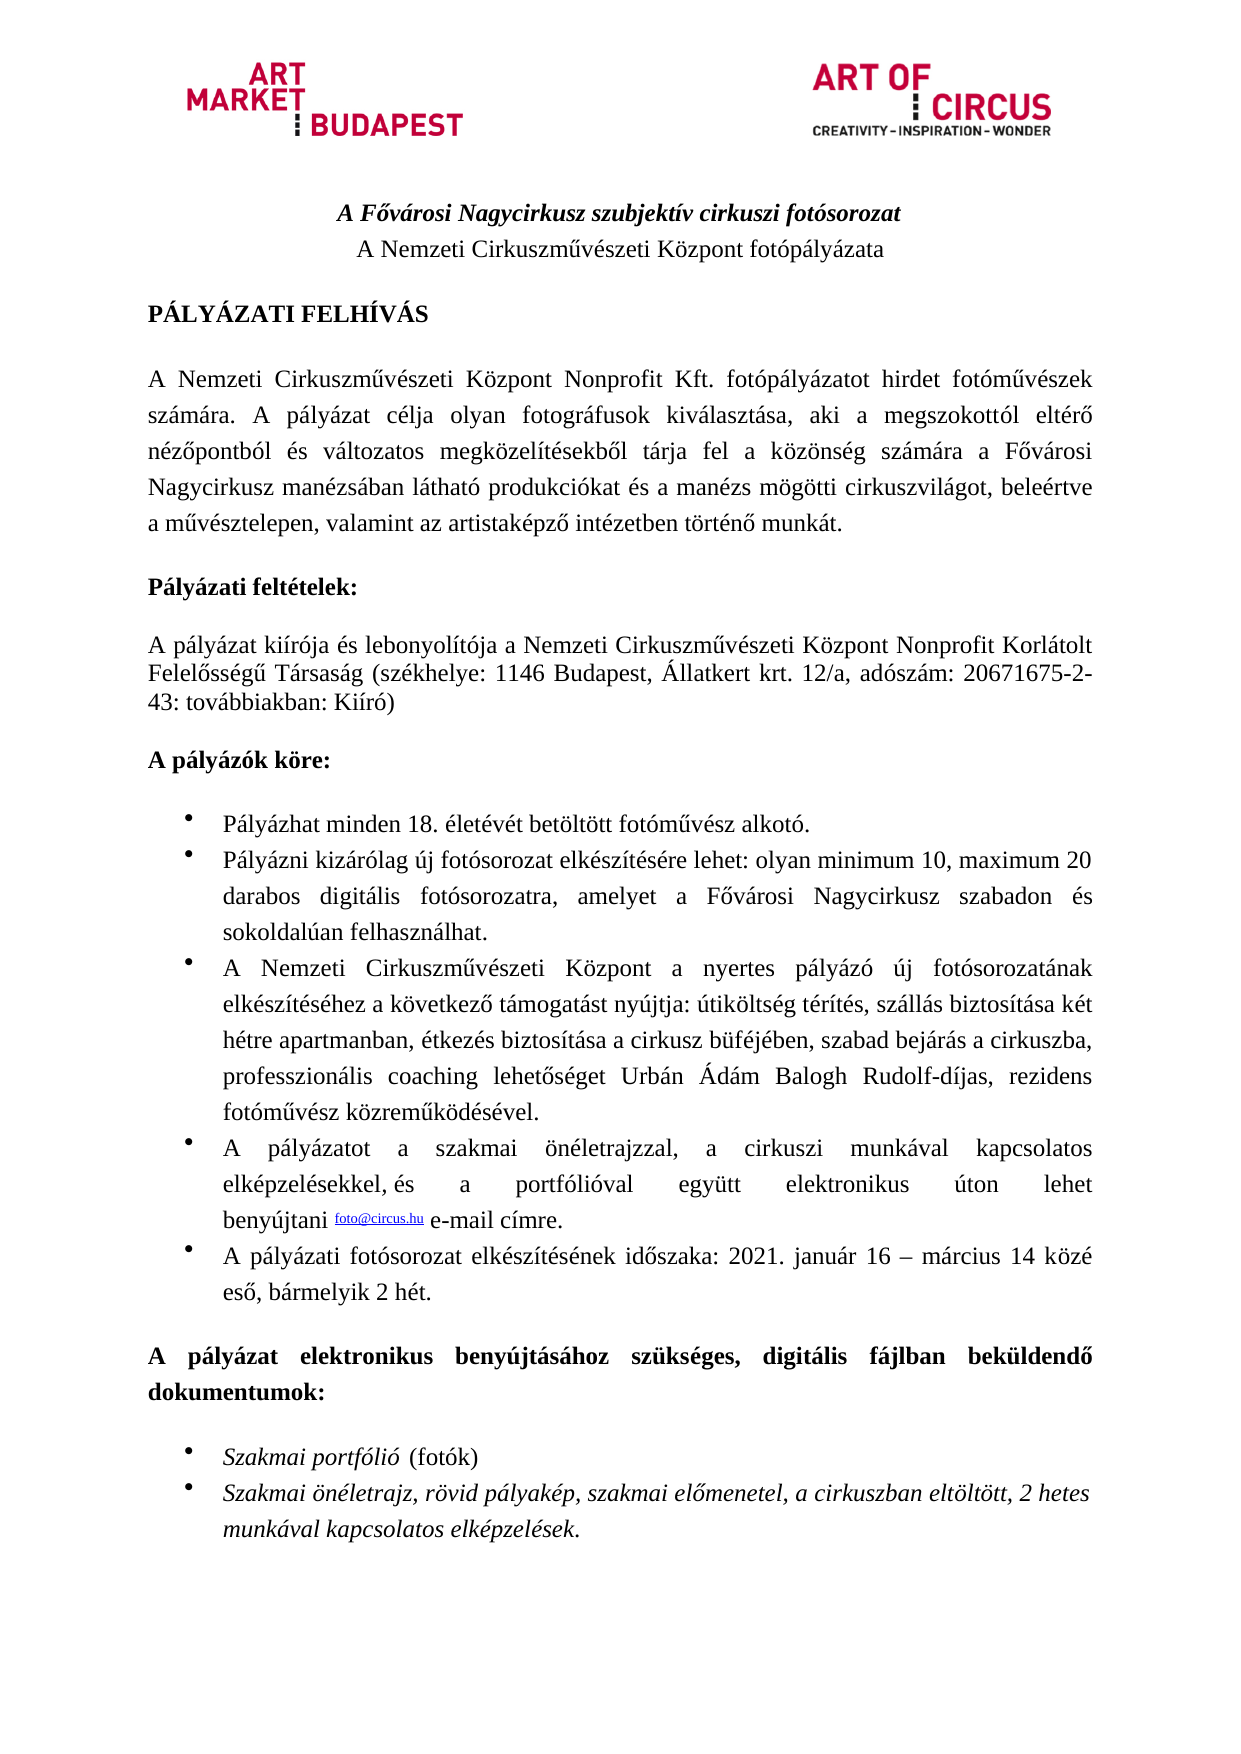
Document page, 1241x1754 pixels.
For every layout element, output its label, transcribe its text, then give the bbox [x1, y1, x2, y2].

list Pályázni kizárólag új fotósorozat elkészítésére lehet: olyan minimum 10, maximum 20 darabos digitális fotósorozatra, amelyet a Fővárosi Nagycirkusz szabadon és sokoldalúan felhasználhat. [185, 838, 1093, 946]
text PÁLYÁZATI FELHÍVÁS [148, 292, 1093, 328]
text A pályázók köre: [148, 745, 1093, 773]
list A pályázatot a szakmai önéletrajzzal, a cirkuszi munkával kapcsolatos elképzelésekkel, és a portfólióval együtt elektronikus úton lehet benyújtani foto@circus.hu e-mail címre. [185, 1126, 1093, 1233]
picture [146, 12, 1091, 167]
text A Fővárosi Nagycirkusz szubjektív cirkuszi fotósorozat [148, 148, 1093, 227]
list Pályázhat minden 18. életévét betöltött fotóművész alkotó. [185, 802, 1093, 838]
text A Nemzeti Cirkuszművészeti Központ fotópályázata [148, 227, 1093, 263]
text A Nemzeti Cirkuszművészeti Központ Nonprofit Kft. fotópályázatot hirdet fotóművészek számára. A pályázat célja olyan fotográfusok kiválasztása, aki a megszokottól eltérő nézőpontból és változatos megközelítésekből tárja fel a közönség számára a Fővárosi Nagycirkusz manézsában látható produkciókat és a manézs mögötti cirkuszvilágot, beleértve a művésztelepen, valamint az artistaképző intézetben történő munkát. [148, 357, 1093, 536]
list A pályázati fotósorozat elkészítésének időszaka: 2021. január 16 – március 14 közé eső, bármelyik 2 hét. [185, 1233, 1093, 1305]
text A pályázat kiírója és lebonyolítója a Nemzeti Cirkuszművészeti Központ Nonprofit Korlátolt Felelősségű Társaság (székhelye: 1146 Budapest, Állatkert krt. 12/a, adószám: 20671675-2-43: továbbiakban: Kiíró) [148, 630, 1093, 716]
text Pályázati feltételek: [148, 565, 1093, 601]
list A Nemzeti Cirkuszművészeti Központ a nyertes pályázó új fotósorozatának elkészítéséhez a következő támogatást nyújtja: útiköltség térítés, szállás biztosítása két hétre apartmanban, étkezés biztosítása a cirkusz büféjében, szabad bejárás a cirkuszba, professzionális coaching lehetőséget Urbán Ádám Balogh Rudolf-díjas, rezidens fotóművész közreműködésével. [185, 946, 1093, 1126]
text A pályázat elektronikus benyújtásához szükséges, digitális fájlban beküldendő dokumentumok: [148, 1334, 1093, 1406]
list Szakmai portfólió (fotók) [185, 1435, 1093, 1471]
list Szakmai önéletrajz, rövid pályakép, szakmai előmenetel, a cirkuszban eltöltött, 2 hetes munkával kapcsolatos elképzelések. [185, 1471, 1093, 1543]
